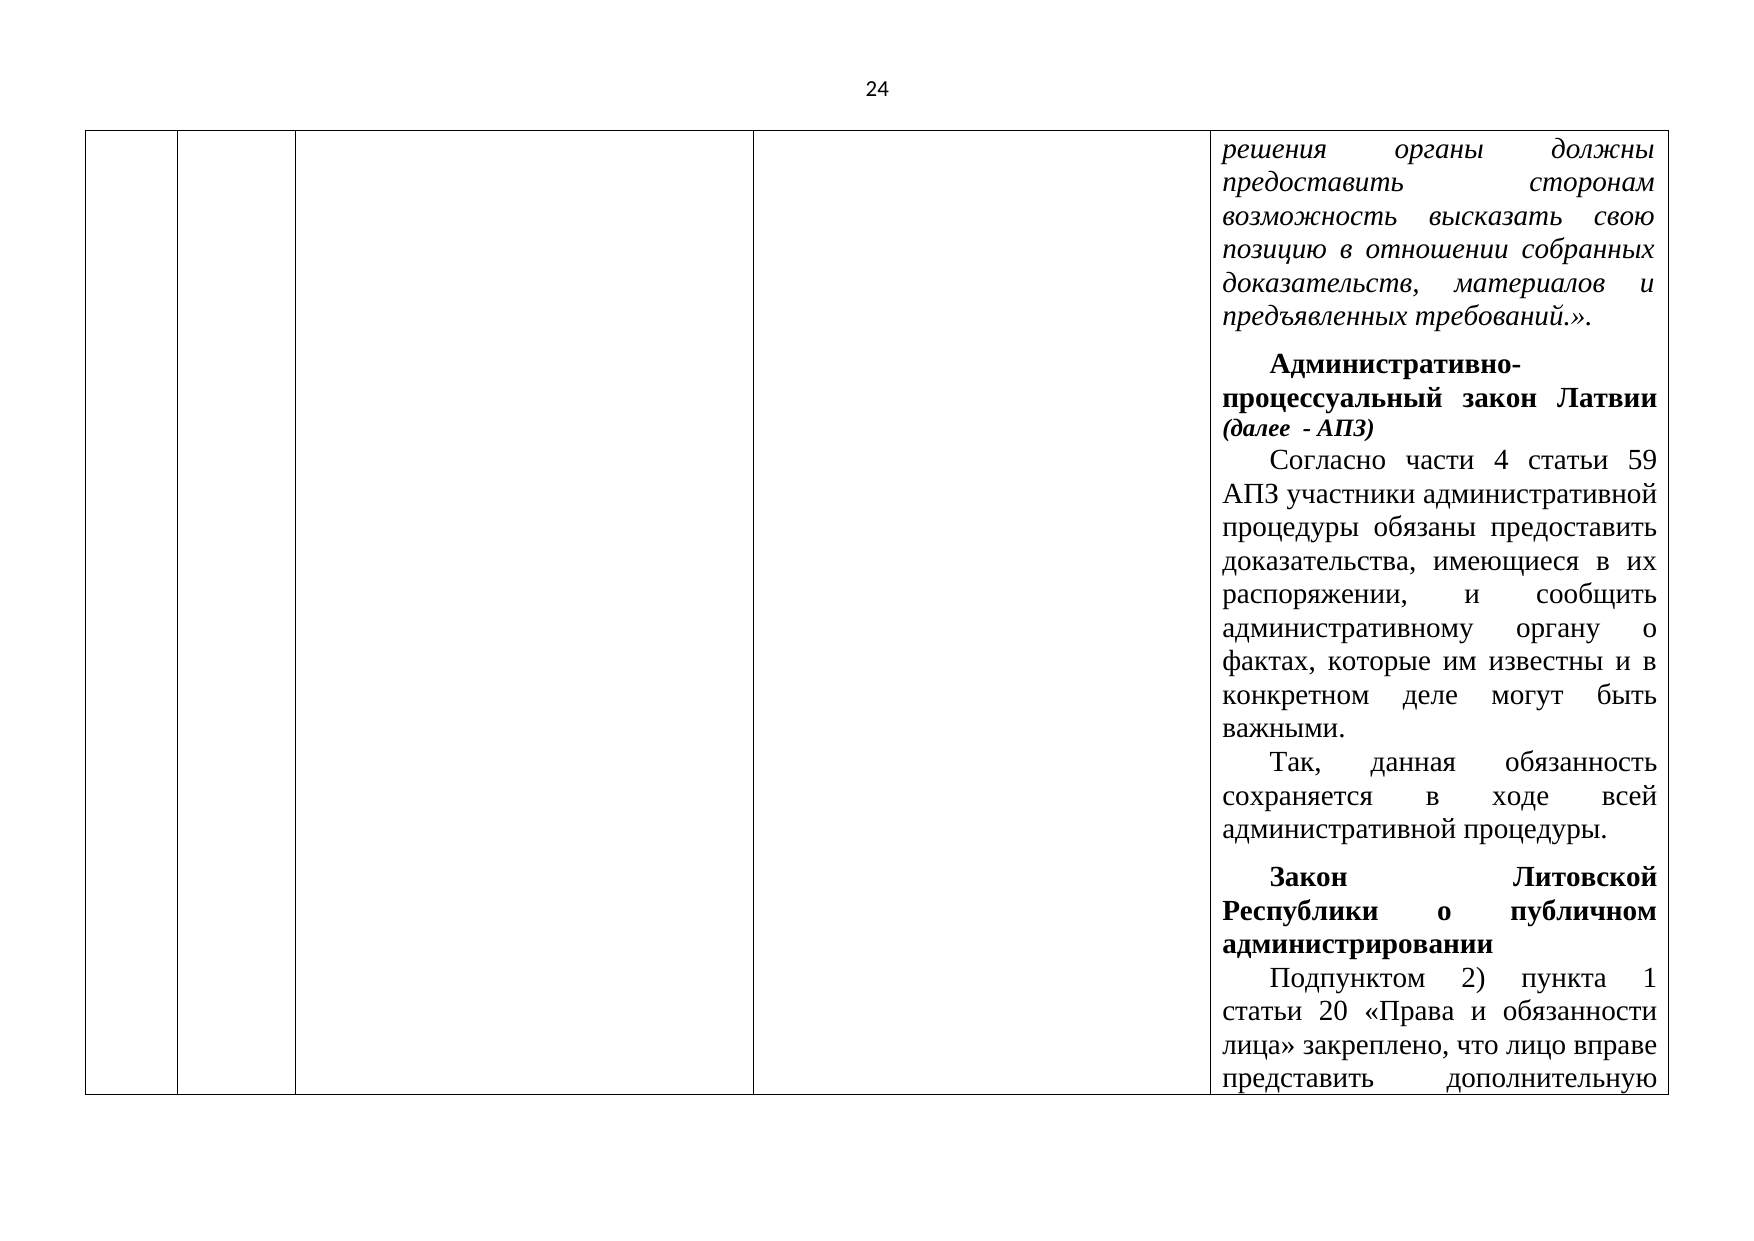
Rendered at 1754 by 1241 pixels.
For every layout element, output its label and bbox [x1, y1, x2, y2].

table_cell [86, 131, 177, 1094]
table_cell [296, 131, 753, 1094]
table_cell [178, 131, 295, 1094]
table_cell [754, 131, 1210, 1094]
table_cell [1211, 131, 1668, 1094]
